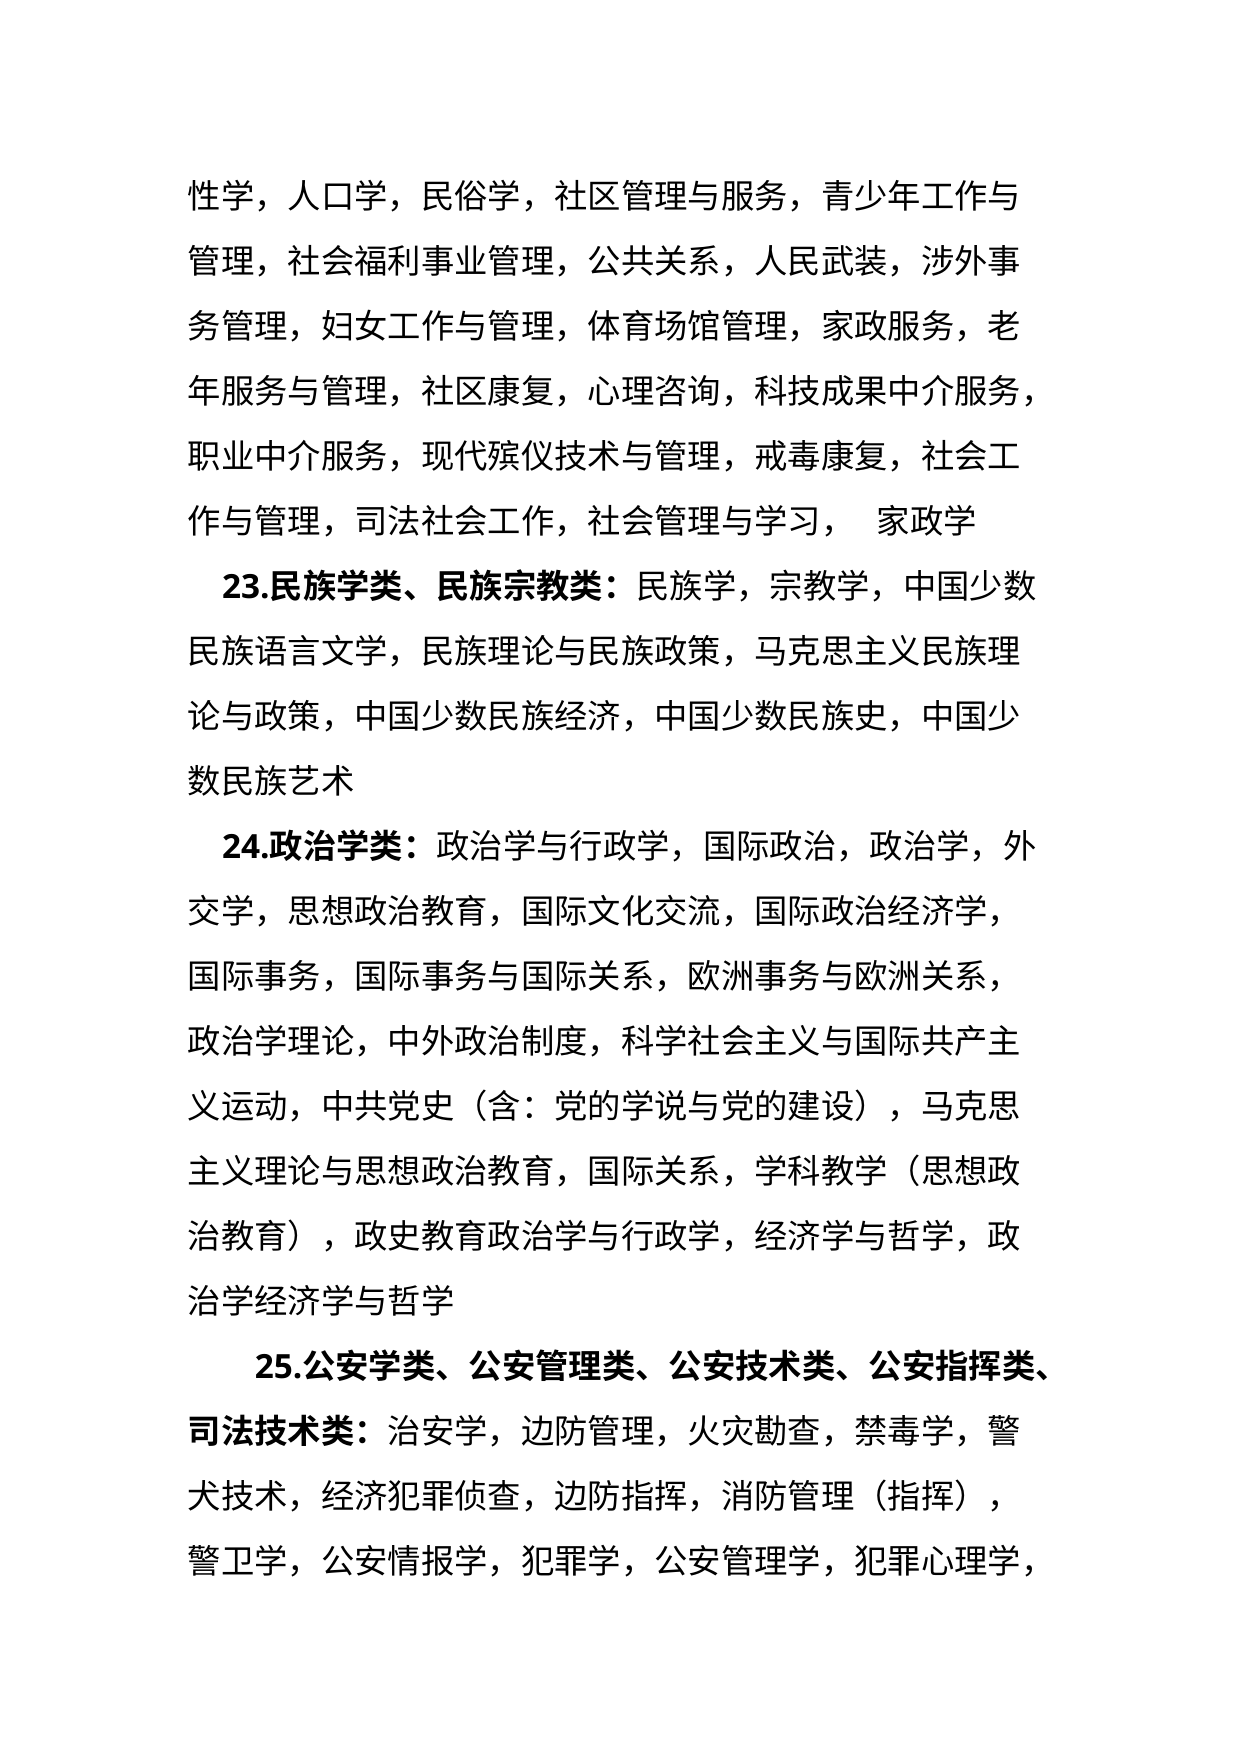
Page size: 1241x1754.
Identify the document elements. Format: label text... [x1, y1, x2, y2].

text 24.政治学类：政治学与行政学，国际政治，政治学，外交学，思想政治教育，国际文化交流，国际政治经济学，国际事务，国际事务与国际关系，欧洲事务与欧洲关系，政治学理论，中外政治制度，科学社会主义与国际共产主义运动，中共党史（含：党的学说与党的建设），马克思主义理论与思想政治教育，国际关系，学科教学（思想政治教育），政史教育政治学与行政学，经济学与哲学，政治学经济学与哲学 [187, 812, 1053, 1332]
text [187, 162, 1053, 552]
text 23.民族学类、民族宗教类：民族学，宗教学，中国少数民族语言文学，民族理论与民族政策，马克思主义民族理论与政策，中国少数民族经济，中国少数民族史，中国少数民族艺术 [187, 552, 1053, 812]
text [187, 1332, 1053, 1592]
